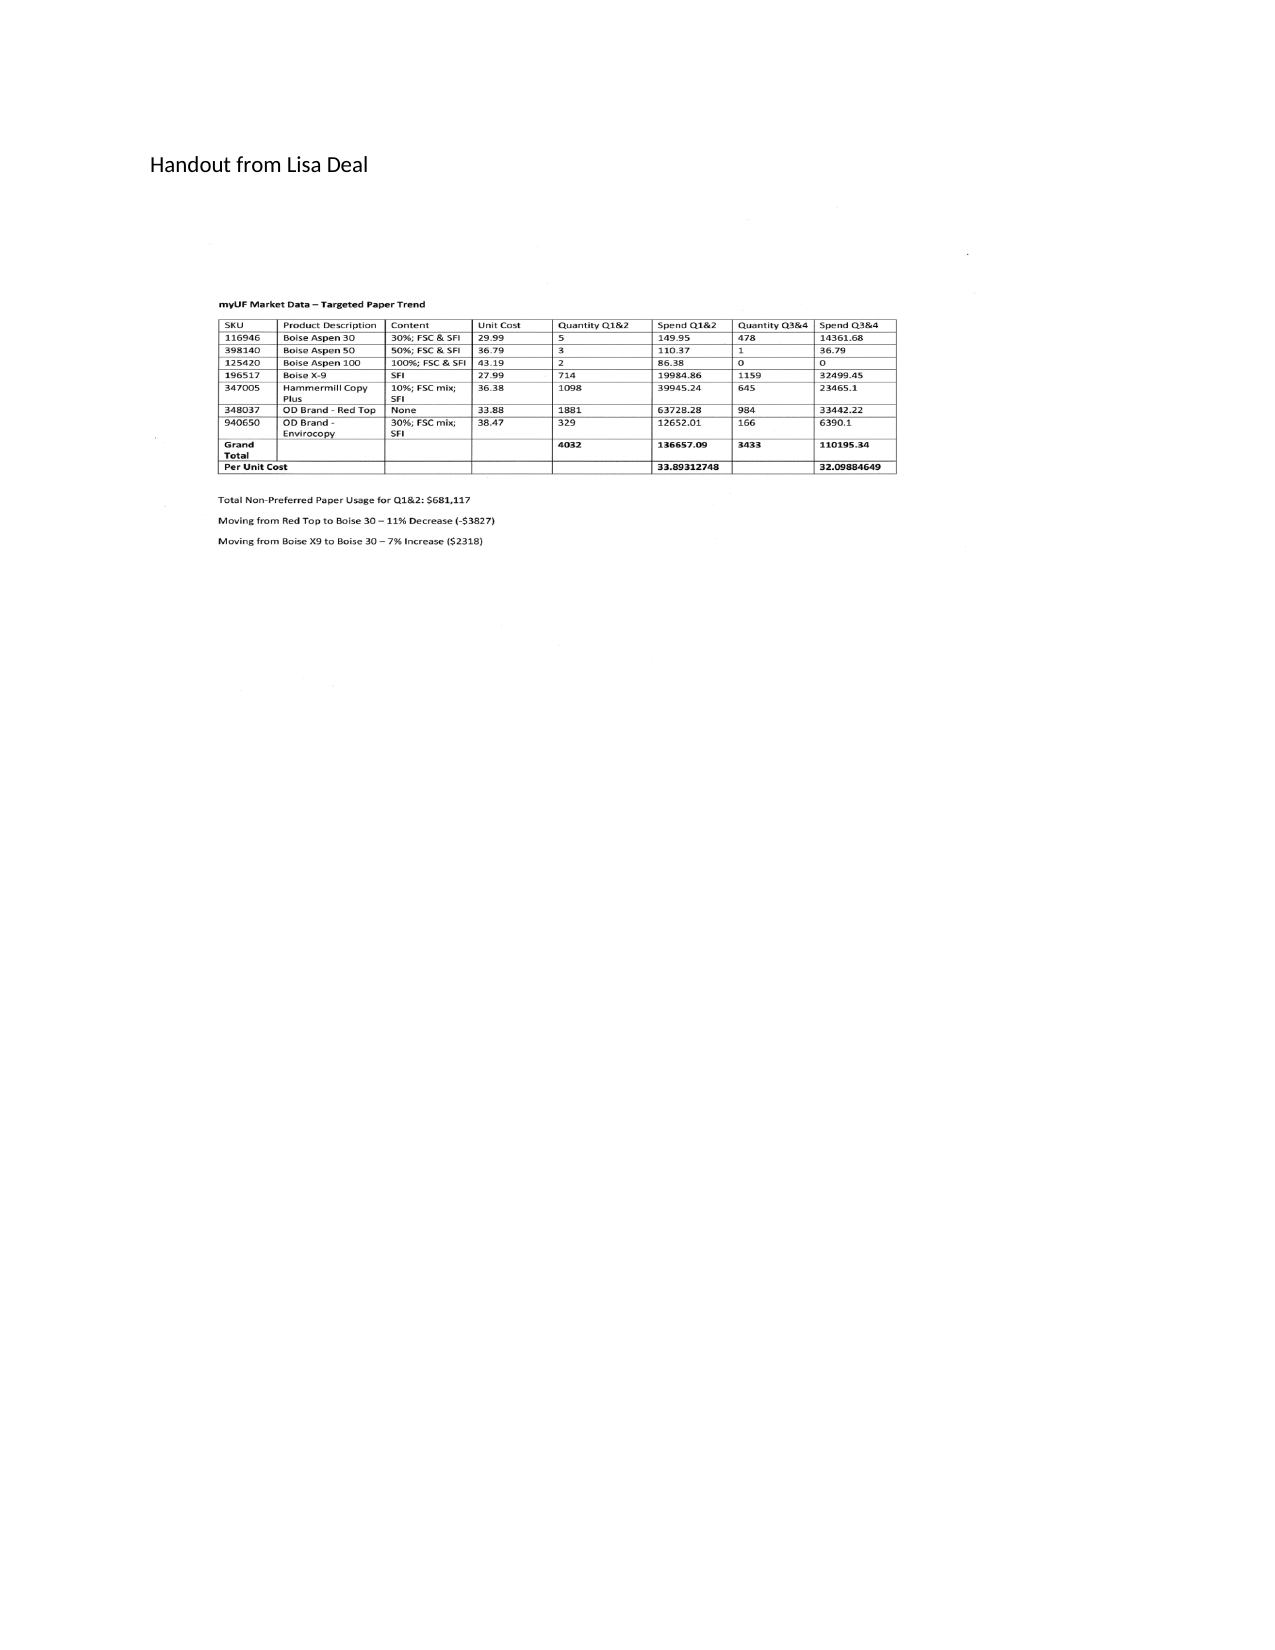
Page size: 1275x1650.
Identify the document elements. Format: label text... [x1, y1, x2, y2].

text Handout from Lisa Deal [150, 150, 1125, 178]
picture [151, 200, 1206, 695]
